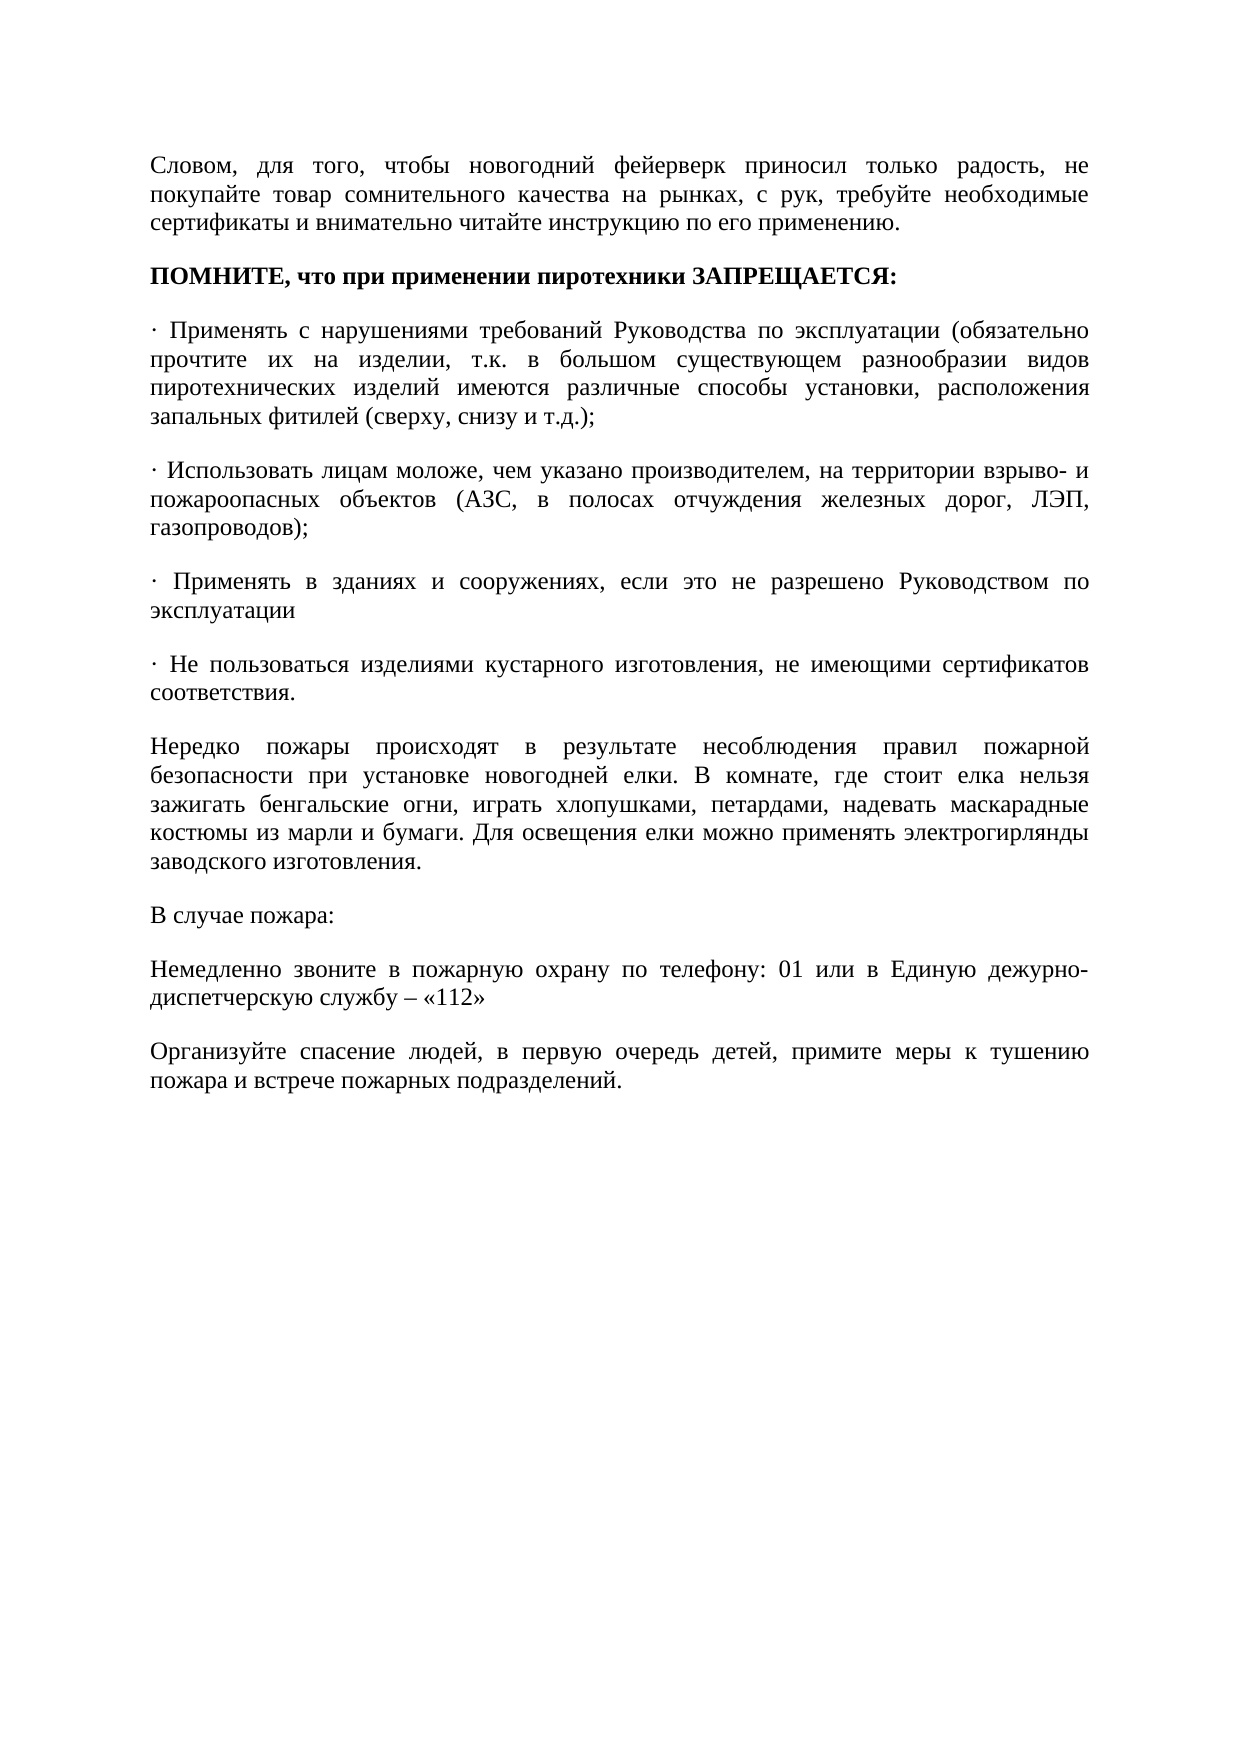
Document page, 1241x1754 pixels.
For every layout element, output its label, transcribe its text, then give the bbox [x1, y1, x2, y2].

text · Применять в зданиях и сооружениях, если это не разрешено Руководством по эксплуатации [150, 566, 1090, 624]
text ПОМНИТЕ, что при применении пиротехники ЗАПРЕЩАЕТСЯ: [150, 261, 1090, 290]
text Организуйте спасение людей, в первую очередь детей, примите меры к тушению пожара и встрече пожарных подразделений. [150, 1036, 1090, 1094]
text · Использовать лицам моложе, чем указано производителем, на территории взрыво- и пожароопасных объектов (АЗС, в полосах отчуждения железных дорог, ЛЭП, газопроводов); [150, 455, 1090, 541]
text В случае пожара: [150, 900, 1090, 929]
text Немедленно звоните в пожарную охрану по телефону: 01 или в Единую дежурно-диспетчерскую службу – «112» [150, 954, 1090, 1011]
text · Не пользоваться изделиями кустарного изготовления, не имеющими сертификатов соответствия. [150, 649, 1090, 706]
text Словом, для того, чтобы новогодний фейерверк приносил только радость, не покупайте товар сомнительного качества на рынках, с рук, требуйте необходимые сертификаты и внимательно читайте инструкцию по его применению. [150, 150, 1090, 236]
text Нередко пожары происходят в результате несоблюдения правил пожарной безопасности при установке новогодней елки. В комнате, где стоит елка нельзя зажигать бенгальские огни, играть хлопушками, петардами, надевать маскарадные костюмы из марли и бумаги. Для освещения елки можно применять электрогирлянды заводского изготовления. [150, 731, 1090, 875]
text · Применять с нарушениями требований Руководства по эксплуатации (обязательно прочтите их на изделии, т.к. в большом существующем разнообразии видов пиротехнических изделий имеются различные способы установки, расположения запальных фитилей (сверху, снизу и т.д.); [150, 315, 1090, 430]
